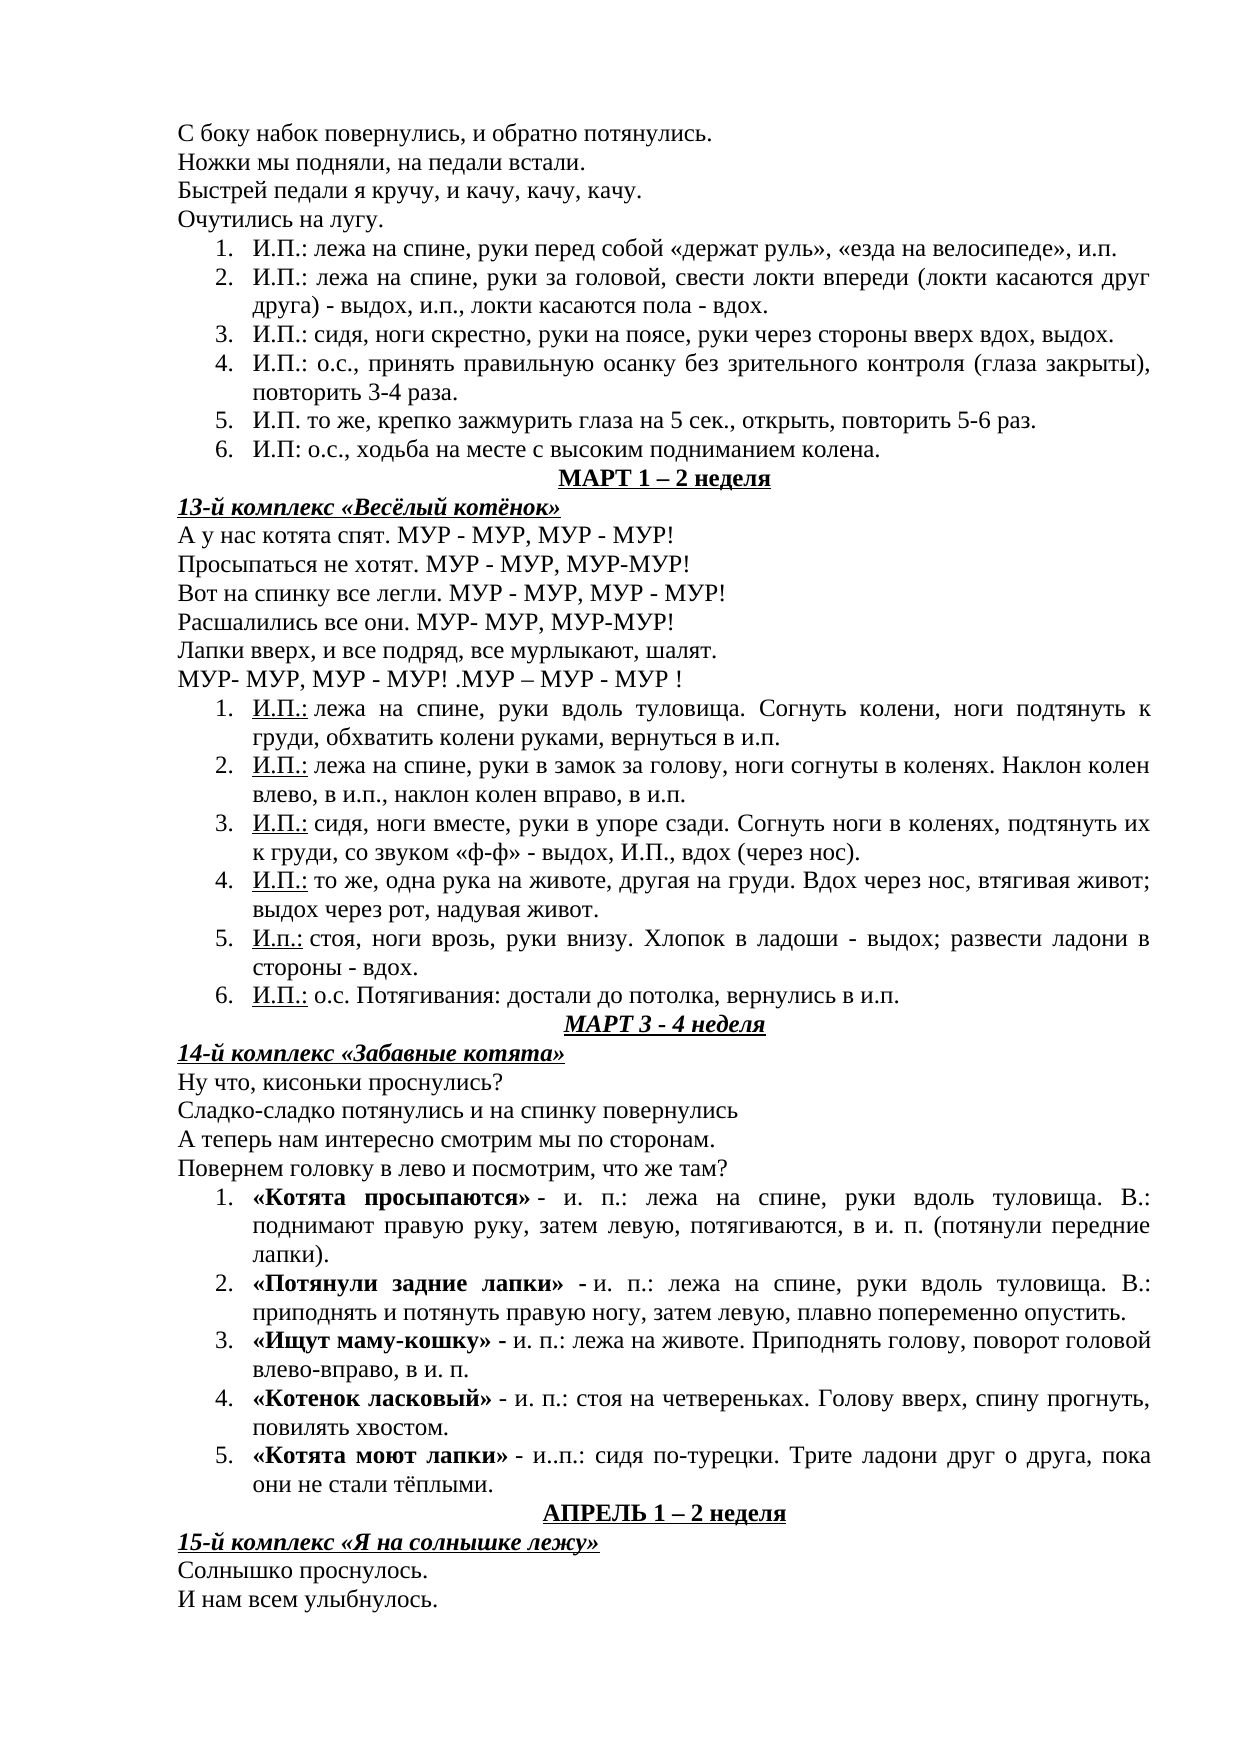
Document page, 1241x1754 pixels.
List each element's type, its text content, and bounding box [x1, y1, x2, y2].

text Ножки мы подняли, на педали встали. [177, 147, 1152, 176]
text Ну что, кисоньки проснулись? [177, 1067, 1152, 1096]
text Солнышко проснулось. [177, 1556, 1152, 1584]
text АПРЕЛЬ 1 – 2 неделя [177, 1498, 1152, 1527]
text Лапки вверх, и все подряд, все мурлыкают, шалят. [177, 636, 1152, 664]
text Быстрей педали я кручу, и качу, качу, качу. [177, 176, 1152, 204]
list И.П.: о.с., принять правильную осанку без зрительного контроля (глаза закрыты), повторить 3-4 раза. [215, 348, 1152, 406]
text МУР- МУР, МУР - МУР! .МУР – МУР - МУР ! [177, 664, 1152, 693]
text 13-й комплекс «Весёлый котёнок» [177, 492, 1152, 521]
text Расшалились все они. МУР- МУР, МУР-МУР! [177, 607, 1152, 636]
text А теперь нам интересно смотрим мы по сторонам. [177, 1124, 1152, 1153]
list И.П.: лежа на спине, руки перед собой «держат руль», «езда на велосипеде», и.п. [215, 233, 1152, 262]
text МАРТ 1 – 2 неделя [177, 463, 1152, 492]
list И.П.: сидя, ноги вместе, руки в упоре сзади. Согнуть ноги в коленях, подтянуть их к груди, со звуком «ф-ф» - выдох, И.П., вдох (через нос). [215, 808, 1152, 866]
text Очутились на лугу. [177, 204, 1152, 233]
text И нам всем улыбнулось. [177, 1584, 1152, 1613]
text Просыпаться не хотят. МУР - МУР, МУР-МУР! [177, 549, 1152, 578]
text Вот на спинку все легли. МУР - МУР, МУР - МУР! [177, 578, 1152, 607]
text Повернем головку в лево и посмотрим, что же там? [177, 1153, 1152, 1182]
list И.П.: то же, одна рука на животе, другая на груди. Вдох через нос, втягивая живот; выдох через рот, надувая живот. [215, 866, 1152, 923]
list И.П: о.с., ходьба на месте с высоким подниманием колена. [215, 434, 1152, 463]
list «Котята моют лапки» - и..п.: сидя по-турецки. Трите ладони друг о друга, пока они не стали тёплыми. [215, 1441, 1152, 1498]
list И.П.: лежа на спине, руки за головой, свести локти впереди (локти касаются друг друга) - выдох, и.п., локти касаются пола - вдох. [215, 262, 1152, 319]
text С боку набок повернулись, и обратно потянулись. [177, 118, 1152, 147]
list «Потянули задние лапки» - и. п.: лежа на спине, руки вдоль туловища. В.: приподнять и потянуть правую ногу, затем левую, плавно попеременно опустить. [215, 1268, 1152, 1326]
list «Котенок ласковый» - и. п.: стоя на четвереньках. Голову вверх, спину прогнуть, повилять хвостом. [215, 1383, 1152, 1441]
list И.П. то же, крепко зажмурить глаза на 5 сек., открыть, повторить 5-6 раз. [215, 406, 1152, 434]
text Сладко-сладко потянулись и на спинку повернулись [177, 1096, 1152, 1124]
list «Ищут маму-кошку» - и. п.: лежа на животе. Приподнять голову, поворот головой влево-вправо, в и. п. [215, 1326, 1152, 1383]
text МАРТ 3 - 4 неделя [177, 1009, 1152, 1038]
text 14-й комплекс «Забавные котята» [177, 1038, 1152, 1067]
list И.п.: стоя, ноги врозь, руки внизу. Хлопок в ладоши - выдох; развести ладони в стороны - вдох. [215, 923, 1152, 981]
text А у нас котята спят. МУР - МУР, МУР - МУР! [177, 521, 1152, 549]
text 15-й комплекс «Я на солнышке лежу» [177, 1527, 1152, 1556]
list И.П.: сидя, ноги скрестно, руки на поясе, руки через стороны вверх вдох, выдох. [215, 319, 1152, 348]
list «Котята просыпаются» - и. п.: лежа на спине, руки вдоль туловища. В.: поднимают правую руку, затем левую, потягиваются, в и. п. (потянули передние лапки). [215, 1182, 1152, 1268]
list И.П.: лежа на спине, руки в замок за голову, ноги согнуты в коленях. Наклон колен влево, в и.п., наклон колен вправо, в и.п. [215, 751, 1152, 808]
list И.П.: лежа на спине, руки вдоль туловища. Согнуть колени, ноги подтянуть к груди, обхватить колени руками, вернуться в и.п. [215, 693, 1152, 751]
list И.П.: о.с. Потягивания: достали до потолка, вернулись в и.п. [215, 981, 1152, 1009]
